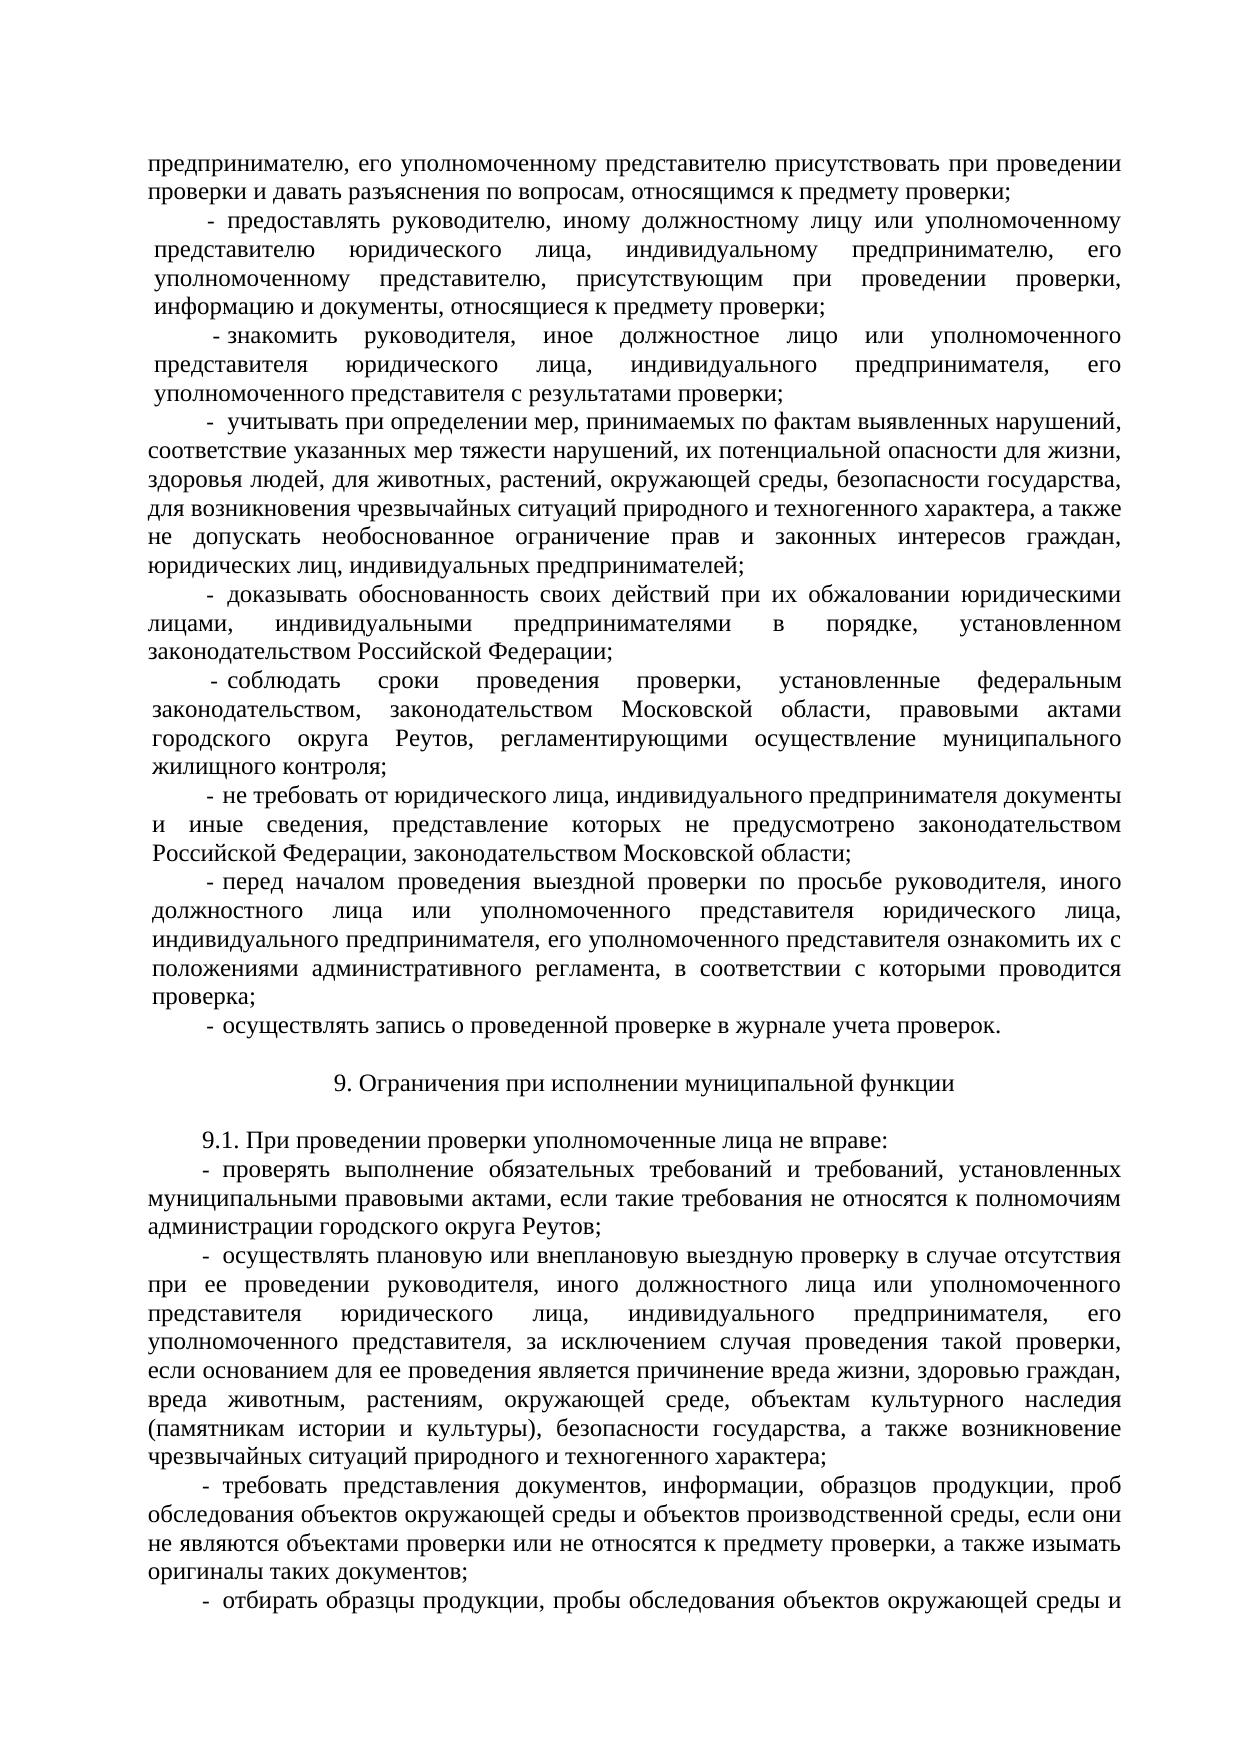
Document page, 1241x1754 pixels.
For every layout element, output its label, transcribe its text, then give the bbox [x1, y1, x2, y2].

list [148, 148, 1122, 205]
list учитывать при определении мер, принимаемых по фактам выявленных нарушений, соответствие указанных мер тяжести нарушений, их потенциальной опасности для жизни, здоровья людей, для животных, растений, окружающей среды, безопасности государства, для возникновения чрезвычайных ситуаций природного и техногенного характера, а также не допускать необоснованное ограничение прав и законных интересов граждан, юридических лиц, индивидуальных предпринимателей; [148, 406, 1122, 579]
list осуществлять запись о проведенной проверке в журнале учета проверок. [152, 1010, 1122, 1039]
list предоставлять руководителю, иному должностному лицу или уполномоченному представителю юридического лица, индивидуальному предпринимателю, его уполномоченному представителю, присутствующим при проведении проверки, информацию и документы, относящиеся к предмету проверки; [154, 205, 1122, 320]
list не требовать от юридического лица, индивидуального предпринимателя документы и иные сведения, представление которых не предусмотрено законодательством Российской Федерации, законодательством Московской области; [152, 780, 1122, 866]
list доказывать обоснованность своих действий при их обжаловании юридическими лицами, индивидуальными предпринимателями в порядке, установленном законодательством Российской Федерации; [148, 579, 1122, 665]
text 9. Ограничения при исполнении муниципальной функции [166, 1068, 1122, 1096]
list требовать представления документов, информации, образцов продукции, проб обследования объектов окружающей среды и объектов производственной среды, если они не являются объектами проверки или не относятся к предмету проверки, а также изымать оригиналы таких документов; [148, 1470, 1122, 1585]
list проверять выполнение обязательных требований и требований, установленных муниципальными правовыми актами, если такие требования не относятся к полномочиям администрации городского округа Реутов; [148, 1154, 1122, 1240]
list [148, 1585, 1122, 1614]
list соблюдать сроки проведения проверки, установленные федеральным законодательством, законодательством Московской области, правовыми актами городского округа Реутов, регламентирующими осуществление муниципального жилищного контроля; [152, 665, 1122, 780]
list осуществлять плановую или внеплановую выездную проверку в случае отсутствия при ее проведении руководителя, иного должностного лица или уполномоченного представителя юридического лица, индивидуального предпринимателя, его уполномоченного представителя, за исключением случая проведения такой проверки, если основанием для ее проведения является причинение вреда жизни, здоровью граждан, вреда животным, растениям, окружающей среде, объектам культурного наследия (памятникам истории и культуры), безопасности государства, а также возникновение чрезвычайных ситуаций природного и техногенного характера; [148, 1240, 1122, 1470]
list знакомить руководителя, иное должностное лицо или уполномоченного представителя юридического лица, индивидуального предпринимателя, его уполномоченного представителя с результатами проверки; [154, 320, 1122, 406]
list перед началом проведения выездной проверки по просьбе руководителя, иного должностного лица или уполномоченного представителя юридического лица, индивидуального предпринимателя, его уполномоченного представителя ознакомить их с положениями административного регламента, в соответствии с которыми проводится проверка; [152, 866, 1122, 1010]
text 9.1. При проведении проверки уполномоченные лица не вправе: [148, 1125, 1122, 1154]
